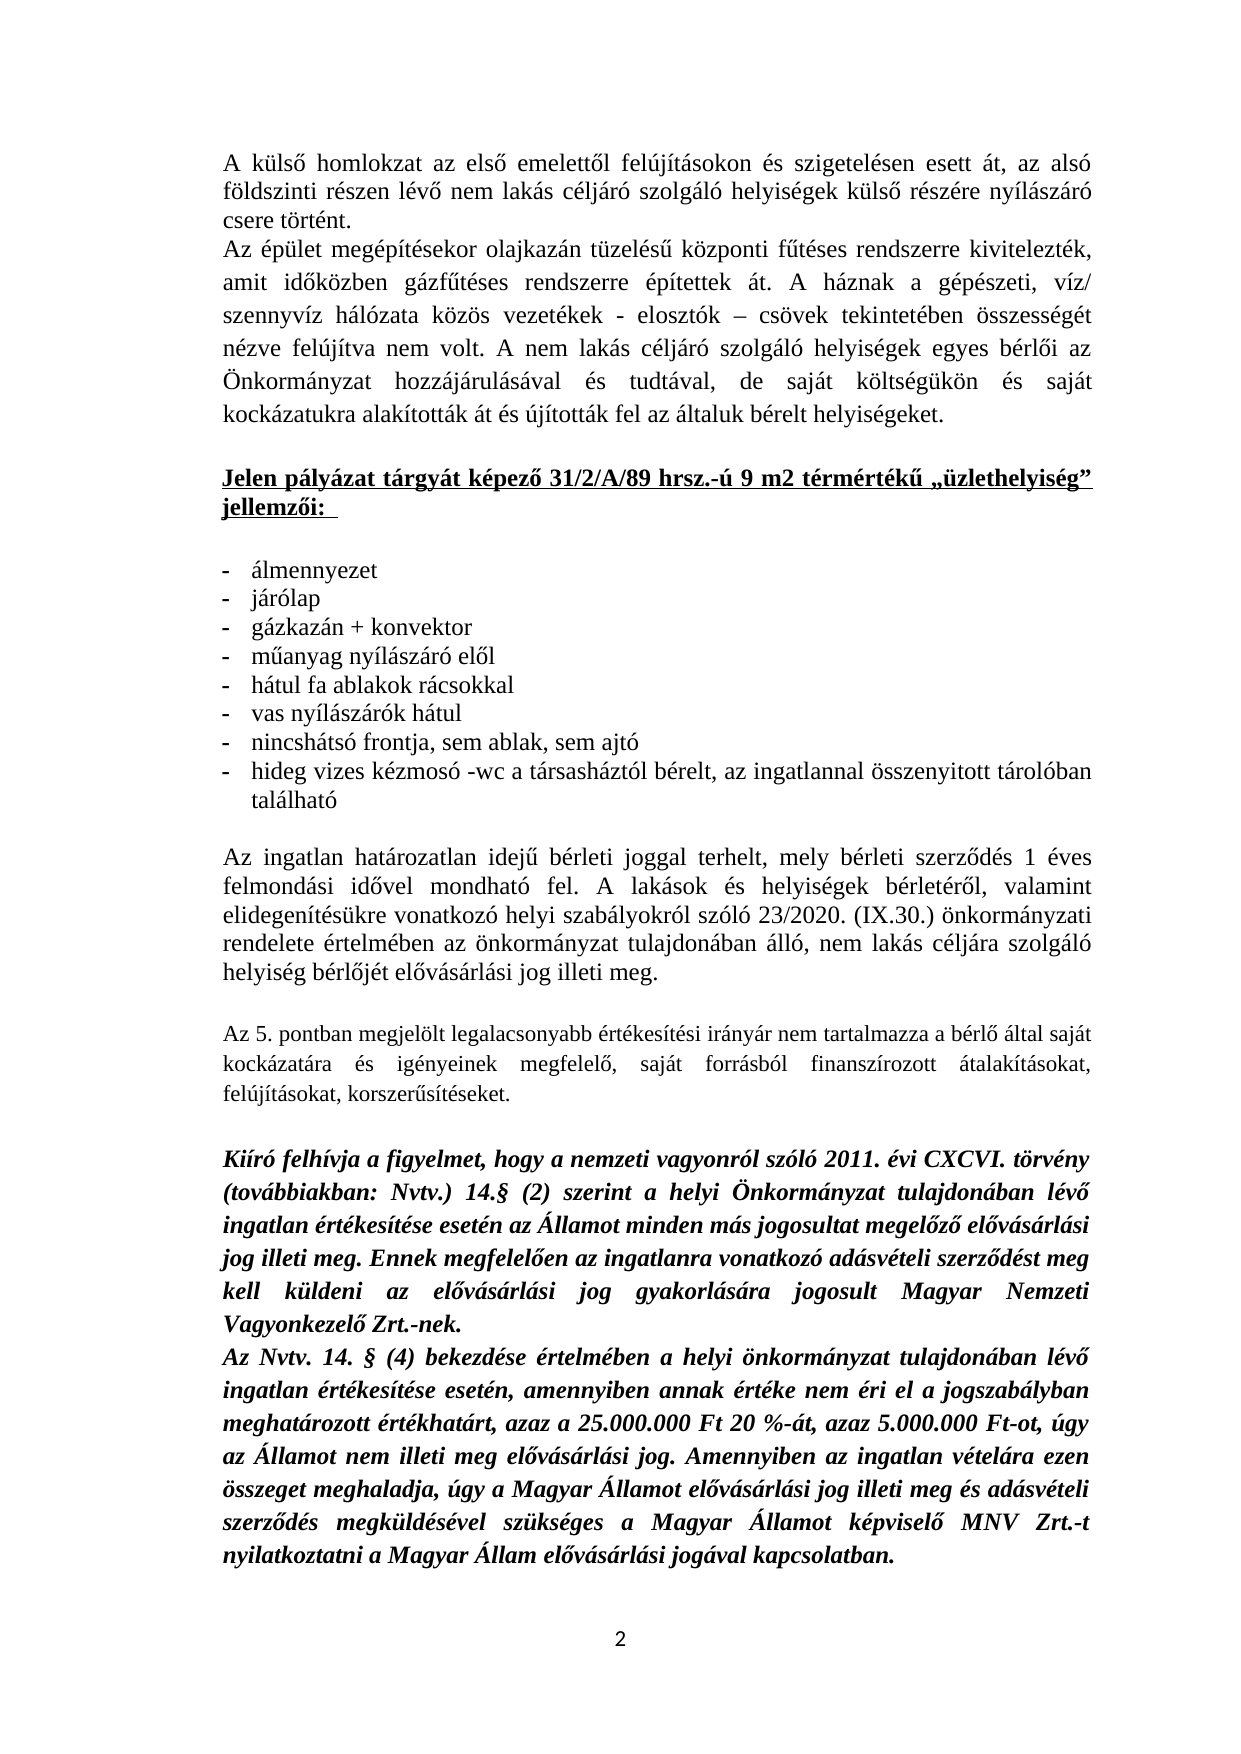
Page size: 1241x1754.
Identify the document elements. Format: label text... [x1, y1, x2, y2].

list hideg vizes kézmosó -wc a társasháztól bérelt, az ingatlannal összenyitott tárolóban található [221, 756, 1093, 813]
list hátul fa ablakok rácsokkal [221, 670, 1093, 698]
text Az ingatlan határozatlan idejű bérleti joggal terhelt, mely bérleti szerződés 1 éves felmondási idővel mondható fel. A lakások és helyiségek bérletéről, valamint elidegenítésükre vonatkozó helyi szabályokról szóló 23/2020. (IX.30.) önkormányzati rendelete értelmében az önkormányzat tulajdonában álló, nem lakás céljára szolgáló helyiség bérlőjét elővásárlási jog illeti meg. [223, 842, 1093, 986]
text Jelen pályázat tárgyát képező 31/2/A/89 hrsz.-ú 9 m2 térmértékű „üzlethelyiség” jellemzői: [221, 463, 1093, 488]
list műanyag nyílászáró elől [221, 641, 1093, 670]
list járólap [221, 583, 1093, 612]
list Kiíró felhívja a figyelmet, hogy a nemzeti vagyonról szóló 2011. évi CXCVI. törvény (továbbiakban: Nvtv.) 14.§ (2) szerint a helyi Önkormányzat tulajdonában lévő ingatlan értékesítése esetén az Államot minden más jogosultat megelőző elővásárlási jog illeti meg. Ennek megfelelően az ingatlanra vonatkozó adásvételi szerződést meg kell küldeni az elővásárlási jog gyakorlására jogosult Magyar Nemzeti Vagyonkezelő Zrt.-nek. [223, 1144, 1093, 1338]
list álmennyezet [221, 555, 1093, 583]
list gázkazán + konvektor [221, 612, 1093, 641]
list Az Nvtv. 14. § (4) bekezdése értelmében a helyi önkormányzat tulajdonában lévő ingatlan értékesítése esetén, amennyiben annak értéke nem éri el a jogszabályban meghatározott értékhatárt, azaz a 25.000.000 Ft 20 %-át, azaz 5.000.000 Ft-ot, úgy az Államot nem illeti meg elővásárlási jog. Amennyiben az ingatlan vételára ezen összeget meghaladja, úgy a Magyar Államot elővásárlási jog illeti meg és adásvételi szerződés megküldésével szükséges a Magyar Államot képviselő MNV Zrt.-t nyilatkoztatni a Magyar Állam elővásárlási jogával kapcsolatban. [223, 1342, 1093, 1569]
list Az 5. pontban megjelölt legalacsonyabb értékesítési irányár nem tartalmazza a bérlő által saját kockázatára és igényeinek megfelelő, saját forrásból finanszírozott átalakításokat, felújításokat, korszerűsítéseket. [223, 1019, 1093, 1106]
text Jelen pályázat tárgyát képező 31/2/A/89 hrsz.-ú 9 m2 térmértékű „üzlethelyiség” jellemzői: [221, 489, 1093, 521]
list Az épület megépítésekor olajkazán tüzelésű központi fűtéses rendszerre kivitelezték, amit időközben gázfűtéses rendszerre építettek át. A háznak a gépészeti, víz/ szennyvíz hálózata közös vezetékek - elosztók – csövek tekintetében összességét nézve felújítva nem volt. A nem lakás céljáró szolgáló helyiségek egyes bérlői az Önkormányzat hozzájárulásával és tudtával, de saját költségükön és saját kockázatukra alakították át és újították fel az általuk bérelt helyiségeket. [223, 234, 1093, 428]
list vas nyílászárók hátul [221, 698, 1093, 727]
text A külső homlokzat az első emelettől felújításokon és szigetelésen esett át, az alsó földszinti részen lévő nem lakás céljáró szolgáló helyiségek külső részére nyílászáró csere történt. [223, 148, 1093, 234]
list nincshátsó frontja, sem ablak, sem ajtó [221, 727, 1093, 756]
